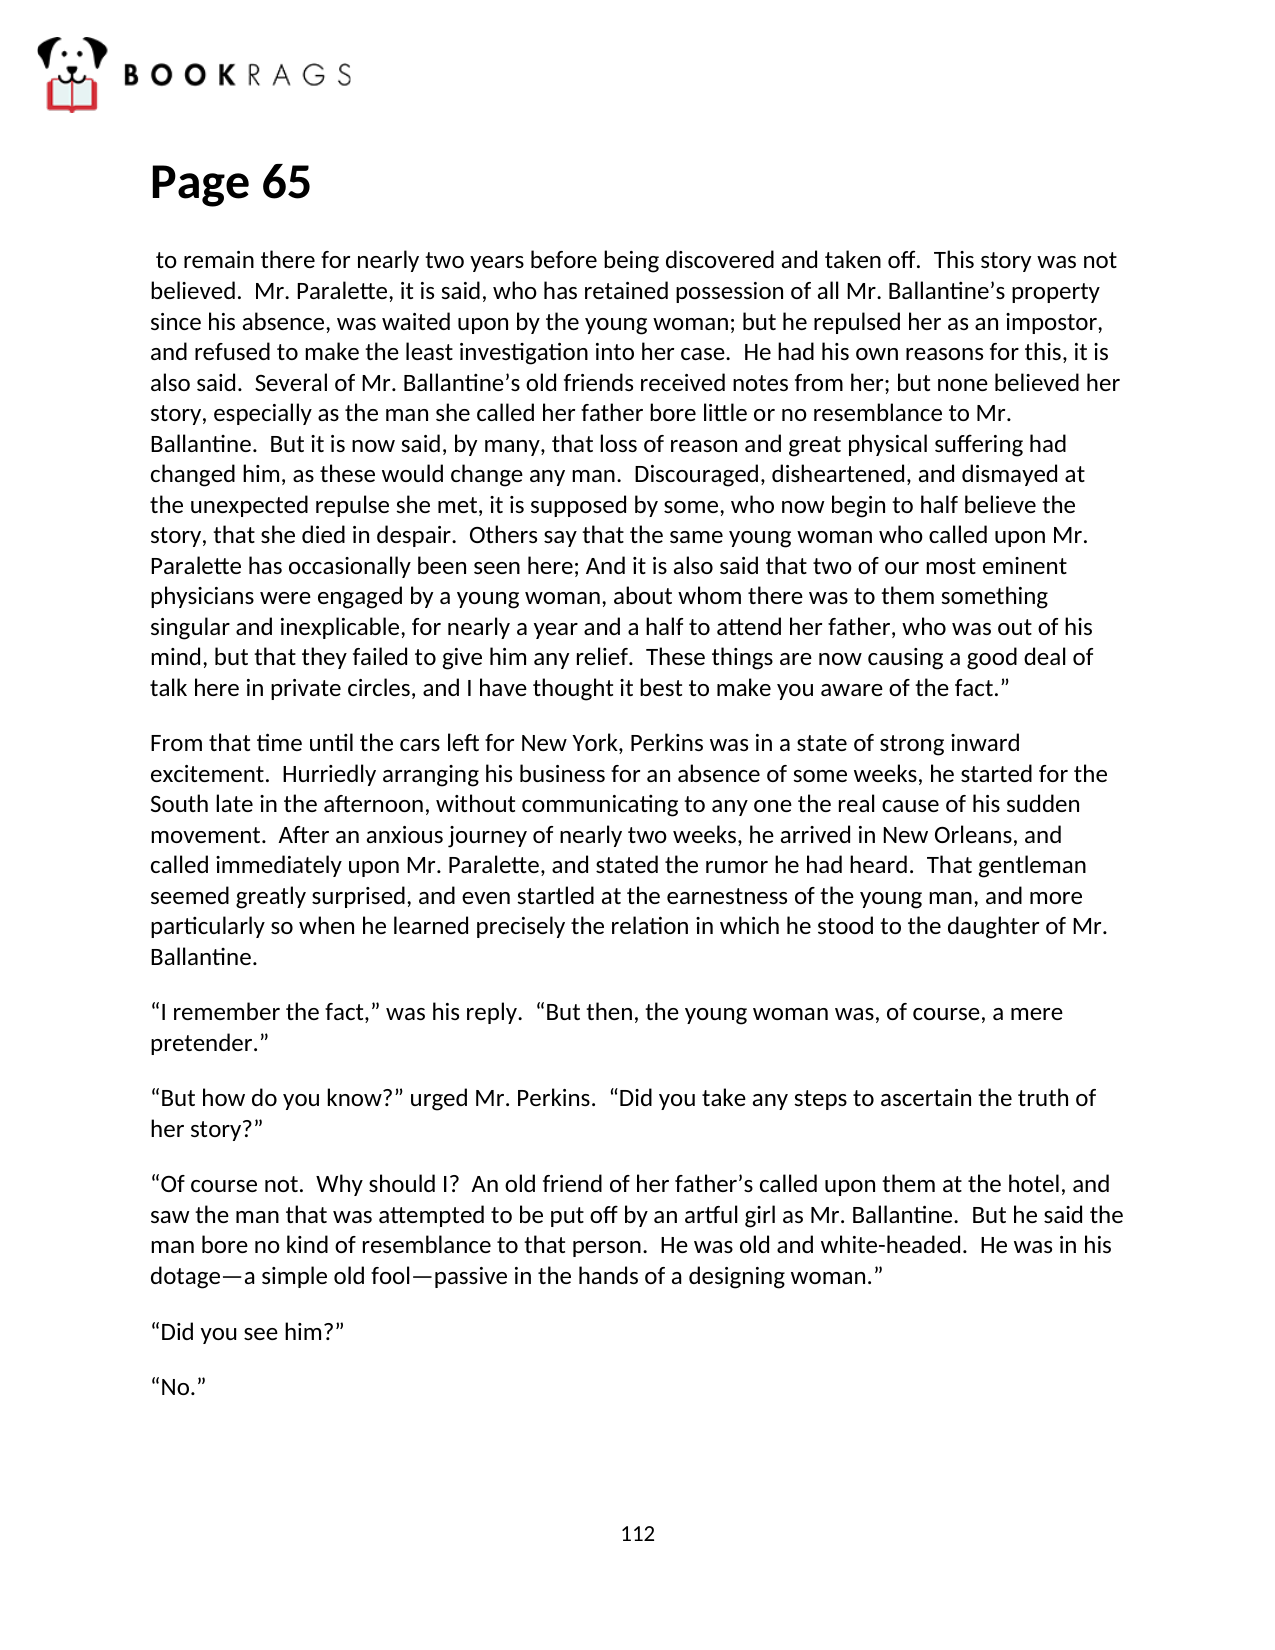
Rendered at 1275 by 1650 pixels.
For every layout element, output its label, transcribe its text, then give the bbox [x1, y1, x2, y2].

text to remain there for nearly two years before being discovered and taken off. This story was not believed. Mr. Paralette, it is said, who has retained possession of all Mr. Ballantine’s property since his absence, was waited upon by the young woman; but he repulsed her as an impostor, and refused to make the least investigation into her case. He had his own reasons for this, it is also said. Several of Mr. Ballantine’s old friends received notes from her; but none believed her story, especially as the man she called her father bore little or no resemblance to Mr. Ballantine. But it is now said, by many, that loss of reason and great physical suffering had changed him, as these would change any man. Discouraged, disheartened, and dismayed at the unexpected repulse she met, it is supposed by some, who now begin to half believe the story, that she died in despair. Others say that the same young woman who called upon Mr. Paralette has occasionally been seen here; And it is also said that two of our most eminent physicians were engaged by a young woman, about whom there was to them something singular and inexplicable, for nearly a year and a half to attend her father, who was out of his mind, but that they failed to give him any relief. These things are now causing a good deal of talk here in private circles, and I have thought it best to make you aware of the fact.” [150, 244, 1125, 702]
text “No.” [150, 1371, 1125, 1402]
text “But how do you know?” urged Mr. Perkins. “Did you take any steps to ascertain the truth of her story?” [150, 1083, 1125, 1144]
text Page 65 [150, 150, 1125, 211]
text “Did you see him?” [150, 1316, 1125, 1346]
text “I remember the fact,” was his reply. “But then, the young woman was, of course, a mere pretender.” [150, 997, 1125, 1058]
text From that time until the cars left for New York, Perkins was in a state of strong inward excitement. Hurriedly arranging his business for an absence of some weeks, he started for the South late in the afternoon, without communicating to any one the real cause of his sudden movement. After an anxious journey of nearly two weeks, he arrived in New Orleans, and called immediately upon Mr. Paralette, and stated the rumor he had heard. That gentleman seemed greatly surprised, and even startled at the earnestness of the young man, and more particularly so when he learned precisely the relation in which he stood to the daughter of Mr. Ballantine. [150, 727, 1125, 972]
picture [37, 37, 351, 113]
text “Of course not. Why should I? An old friend of her father’s called upon them at the hotel, and saw the man that was attempted to be put off by an artful girl as Mr. Ballantine. But he said the man bore no kind of resemblance to that person. He was old and white-headed. He was in his dotage—­a simple old fool—­passive in the hands of a designing woman.” [150, 1169, 1125, 1291]
